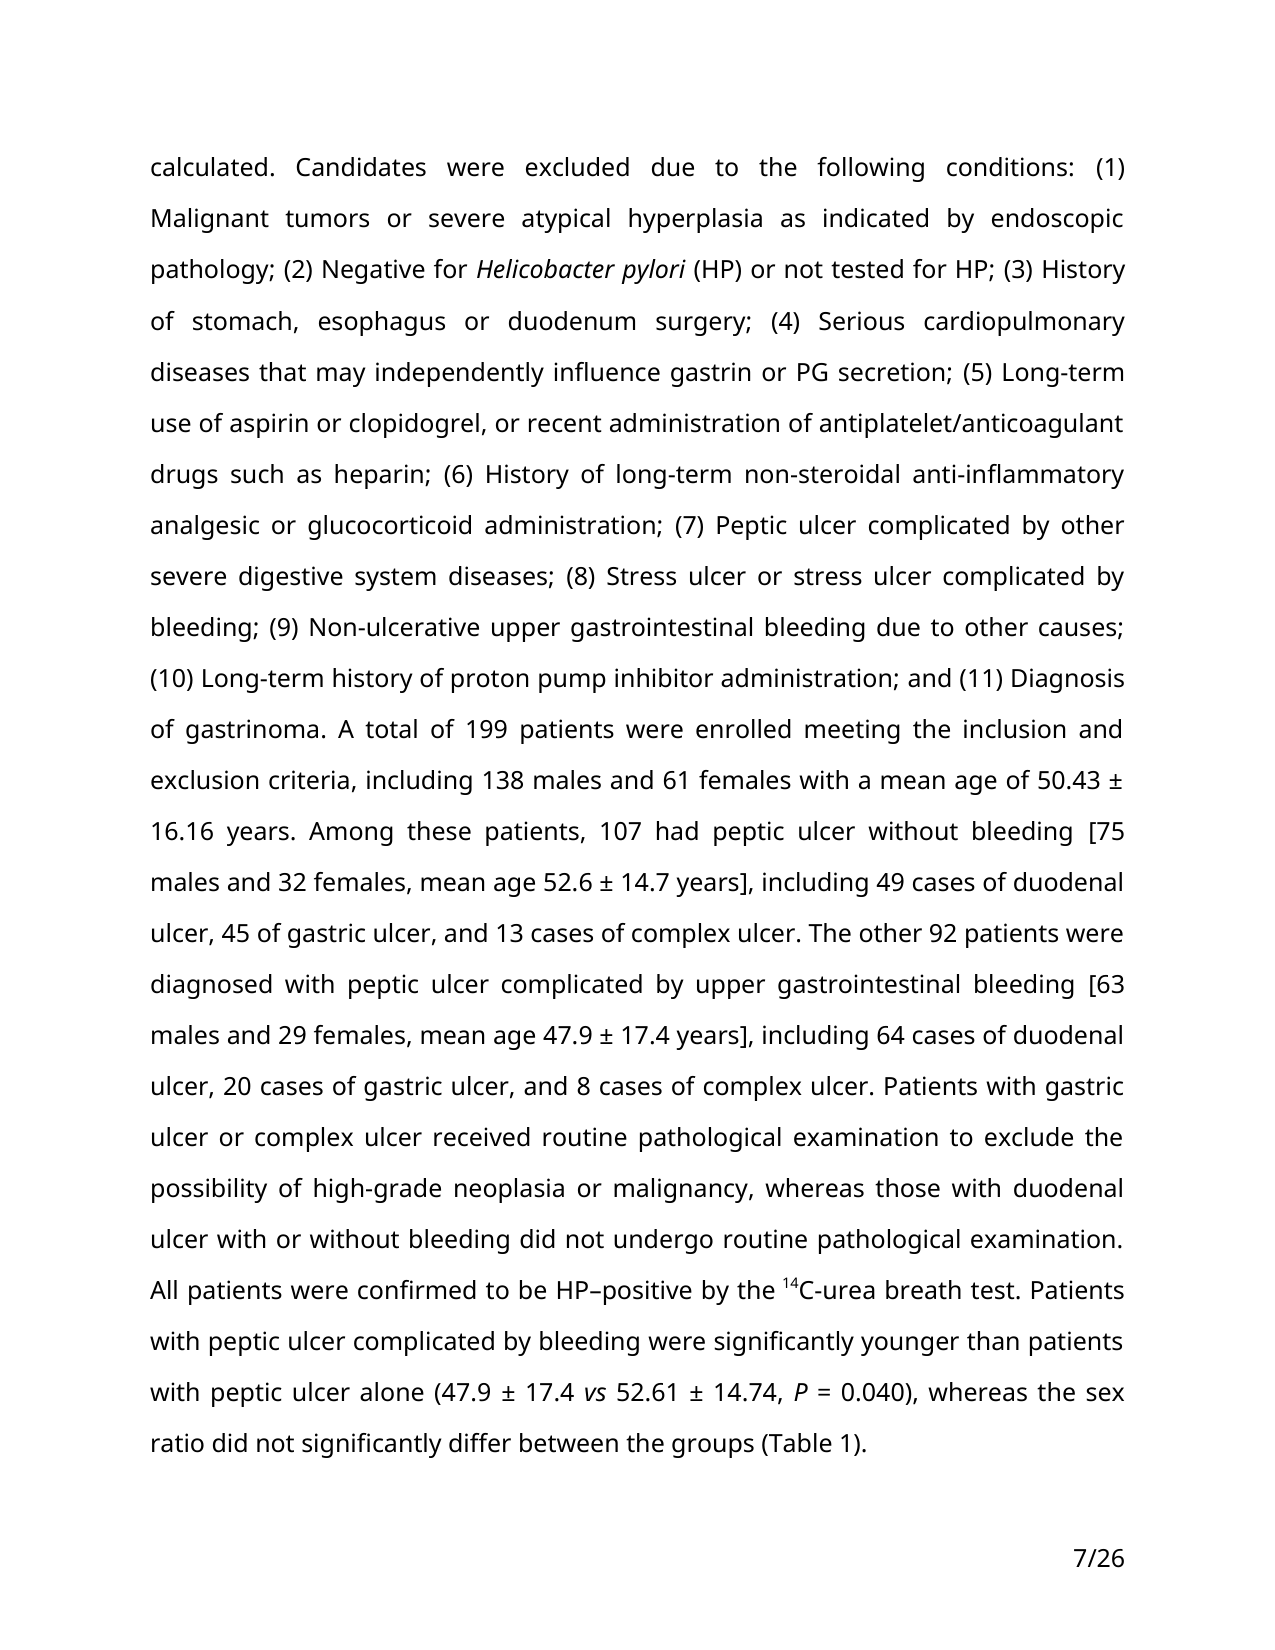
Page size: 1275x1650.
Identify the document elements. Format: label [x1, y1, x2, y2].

text [150, 150, 1125, 1460]
